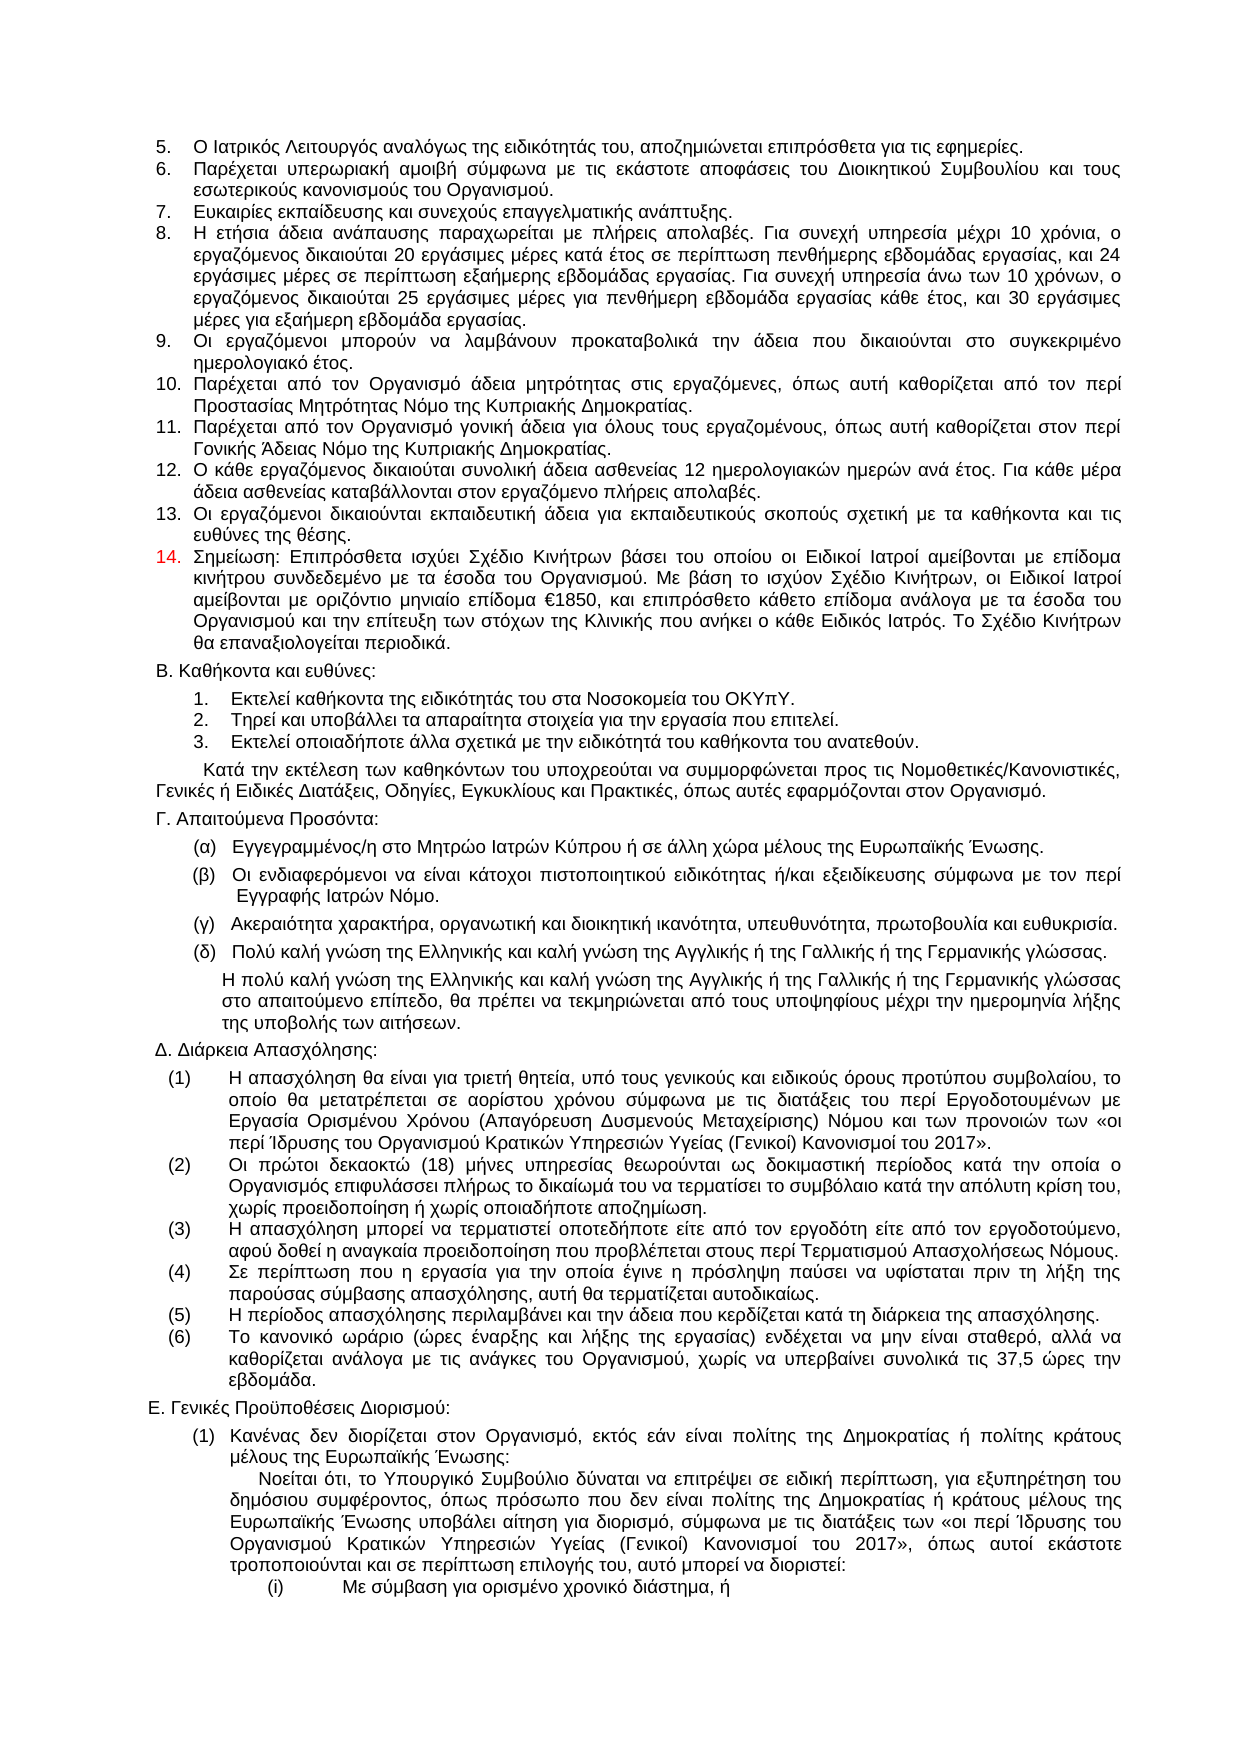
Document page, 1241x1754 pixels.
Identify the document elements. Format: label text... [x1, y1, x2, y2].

text (δ) Πολύ καλή γνώση της Ελληνικής και καλή γνώση της Αγγλικής ή της Γαλλικής ή της Γερμανικής γλώσσας. [193, 941, 1122, 962]
list Παρέχεται από τον Οργανισμό γονική άδεια για όλους τους εργαζομένους, όπως αυτή καθορίζεται στον περί Γονικής Άδειας Νόμο της Κυπριακής Δημοκρατίας. [156, 416, 1122, 459]
list Νοείται ότι, το Υπουργικό Συμβούλιο δύναται να επιτρέψει σε ειδική περίπτωση, για εξυπηρέτηση του δημόσιου συμφέροντος, όπως πρόσωπο που δεν είναι πολίτης της Δημοκρατίας ή κράτους μέλους της Ευρωπαϊκής Ένωσης υποβάλει αίτηση για διορισμό, σύμφωνα με τις διατάξεις των «οι περί Ίδρυσης του Οργανισμού Κρατικών Υπηρεσιών Υγείας (Γενικοί) Κανονισμοί του 2017», όπως αυτοί εκάστοτε τροποποιούνται και σε περίπτωση επιλογής του, αυτό μπορεί να διοριστεί: [229, 1468, 1122, 1576]
list Οι εργαζόμενοι δικαιούνται εκπαιδευτική άδεια για εκπαιδευτικούς σκοπούς σχετική με τα καθήκοντα και τις ευθύνες της θέσης. [156, 502, 1122, 546]
text (α) Εγγεγραμμένος/η στο Μητρώο Ιατρών Κύπρου ή σε άλλη χώρα μέλους της Ευρωπαϊκής Ένωσης. [193, 836, 1122, 857]
list Εκτελεί οποιαδήποτε άλλα σχετικά με την ειδικότητά του καθήκοντα του ανατεθούν. [193, 731, 1122, 752]
list Η απασχόληση θα είναι για τριετή θητεία, υπό τους γενικούς και ειδικούς όρους προτύπου συμβολαίου, το οποίο θα μετατρέπεται σε αορίστου χρόνου σύμφωνα με τις διατάξεις του περί Εργοδοτουμένων με Εργασία Ορισμένου Χρόνου (Απαγόρευση Δυσμενούς Μεταχείρισης) Νόμου και των προνοιών των «οι περί Ίδρυσης του Οργανισμού Κρατικών Υπηρεσιών Υγείας (Γενικοί) Κανονισμοί του 2017». [191, 1067, 1122, 1153]
list Με σύμβαση για ορισμένο χρονικό διάστημα, ή [267, 1576, 1122, 1597]
list Κανένας δεν διορίζεται στον Οργανισμό, εκτός εάν είναι πολίτης της Δημοκρατίας ή πολίτης κράτους μέλους της Ευρωπαϊκής Ένωσης: [192, 1424, 1122, 1468]
list Τηρεί και υποβάλλει τα απαραίτητα στοιχεία για την εργασία που επιτελεί. [193, 709, 1122, 731]
text Δ. Διάρκεια Απασχόλησης: [154, 1039, 1122, 1061]
list Η απασχόληση μπορεί να τερματιστεί οποτεδήποτε είτε από τον εργοδότη είτε από τον εργοδοτούμενο, αφού δοθεί η αναγκαία προειδοποίηση που προβλέπεται στους περί Τερματισμού Απασχολήσεως Νόμους. [191, 1218, 1122, 1261]
text Ε. Γενικές Προϋποθέσεις Διορισμού: [148, 1397, 1122, 1418]
list Η ετήσια άδεια ανάπαυσης παραχωρείται με πλήρεις απολαβές. Για συνεχή υπηρεσία μέχρι 10 χρόνια, ο εργαζόμενος δικαιούται 20 εργάσιμες μέρες κατά έτος σε περίπτωση πενθήμερης εβδομάδας εργασίας, και 24 εργάσιμες μέρες σε περίπτωση εξαήμερης εβδομάδας εργασίας. Για συνεχή υπηρεσία άνω των 10 χρόνων, ο εργαζόμενος δικαιούται 25 εργάσιμες μέρες για πενθήμερη εβδομάδα εργασίας κάθε έτος, και 30 εργάσιμες μέρες για εξαήμερη εβδομάδα εργασίας. [156, 222, 1122, 330]
text (γ) Ακεραιότητα χαρακτήρα, οργανωτική και διοικητική ικανότητα, υπευθυνότητα, πρωτοβουλία και ευθυκρισία. [193, 913, 1122, 934]
list Παρέχεται από τον Οργανισμό άδεια μητρότητας στις εργαζόμενες, όπως αυτή καθορίζεται από τον περί Προστασίας Μητρότητας Νόμο της Κυπριακής Δημοκρατίας. [156, 373, 1122, 416]
list Ο κάθε εργαζόμενος δικαιούται συνολική άδεια ασθενείας 12 ημερολογιακών ημερών ανά έτος. Για κάθε μέρα άδεια ασθενείας καταβάλλονται στον εργαζόμενο πλήρεις απολαβές. [156, 459, 1122, 502]
text Κατά την εκτέλεση των καθηκόντων του υποχρεούται να συμμορφώνεται προς τις Νομοθετικές/Κανονιστικές, Γενικές ή Ειδικές Διατάξεις, Οδηγίες, Εγκυκλίους και Πρακτικές, όπως αυτές εφαρμόζονται στον Οργανισμό. [156, 758, 1122, 801]
text Γ. Απαιτούμενα Προσόντα: [156, 808, 1122, 829]
list Ευκαιρίες εκπαίδευσης και συνεχούς επαγγελματικής ανάπτυξης. [156, 201, 1122, 222]
text Η πολύ καλή γνώση της Ελληνικής και καλή γνώση της Αγγλικής ή της Γαλλικής ή της Γερμανικής γλώσσας στο απαιτούμενο επίπεδο, θα πρέπει να τεκμηριώνεται από τους υποψηφίους μέχρι την ημερομηνία λήξης της υποβολής των αιτήσεων. [222, 968, 1122, 1033]
list Η περίοδος απασχόλησης περιλαμβάνει και την άδεια που κερδίζεται κατά τη διάρκεια της απασχόλησης. [191, 1304, 1122, 1326]
list Εκτελεί καθήκοντα της ειδικότητάς του στα Νοσοκομεία του ΟΚΥπΥ. [193, 687, 1122, 709]
list Το κανονικό ωράριο (ώρες έναρξης και λήξης της εργασίας) ενδέχεται να μην είναι σταθερό, αλλά να καθορίζεται ανάλογα με τις ανάγκες του Οργανισμού, χωρίς να υπερβαίνει συνολικά τις 37,5 ώρες την εβδομάδα. [191, 1326, 1122, 1391]
list Σε περίπτωση που η εργασία για την οποία έγινε η πρόσληψη παύσει να υφίσταται πριν τη λήξη της παρούσας σύμβασης απασχόλησης, αυτή θα τερματίζεται αυτοδικαίως. [191, 1261, 1122, 1304]
text Β. Καθήκοντα και ευθύνες: [156, 659, 1122, 681]
list Παρέχεται υπερωριακή αμοιβή σύμφωνα με τις εκάστοτε αποφάσεις του Διοικητικού Συμβουλίου και τους εσωτερικούς κανονισμούς του Οργανισμού. [156, 157, 1122, 201]
text (β) Οι ενδιαφερόμενοι να είναι κάτοχοι πιστοποιητικού ειδικότητας ή/και εξειδίκευσης σύμφωνα με τον περί Εγγραφής Ιατρών Νόμο. [192, 863, 1122, 906]
list Οι εργαζόμενοι μπορούν να λαμβάνουν προκαταβολικά την άδεια που δικαιούνται στο συγκεκριμένο ημερολογιακό έτος. [156, 330, 1122, 373]
list Ο Ιατρικός Λειτουργός αναλόγως της ειδικότητάς του, αποζημιώνεται επιπρόσθετα για τις εφημερίες. [156, 136, 1122, 157]
list Οι πρώτοι δεκαοκτώ (18) μήνες υπηρεσίας θεωρούνται ως δοκιμαστική περίοδος κατά την οποία ο Οργανισμός επιφυλάσσει πλήρως το δικαίωμά του να τερματίσει το συμβόλαιο κατά την απόλυτη κρίση του, χωρίς προειδοποίηση ή χωρίς οποιαδήποτε αποζημίωση. [191, 1153, 1122, 1218]
list Σημείωση: Επιπρόσθετα ισχύει Σχέδιο Κινήτρων βάσει του οποίου οι Ειδικοί Ιατροί αμείβονται με επίδομα κινήτρου συνδεδεμένο με τα έσοδα του Οργανισμού. Με βάση το ισχύον Σχέδιο Κινήτρων, οι Ειδικοί Ιατροί αμείβονται με οριζόντιο μηνιαίο επίδομα €1850, και επιπρόσθετο κάθετο επίδομα ανάλογα με τα έσοδα του Οργανισμού και την επίτευξη των στόχων της Κλινικής που ανήκει ο κάθε Ειδικός Ιατρός. Το Σχέδιο Κινήτρων θα επαναξιολογείται περιοδικά. [156, 546, 1122, 653]
